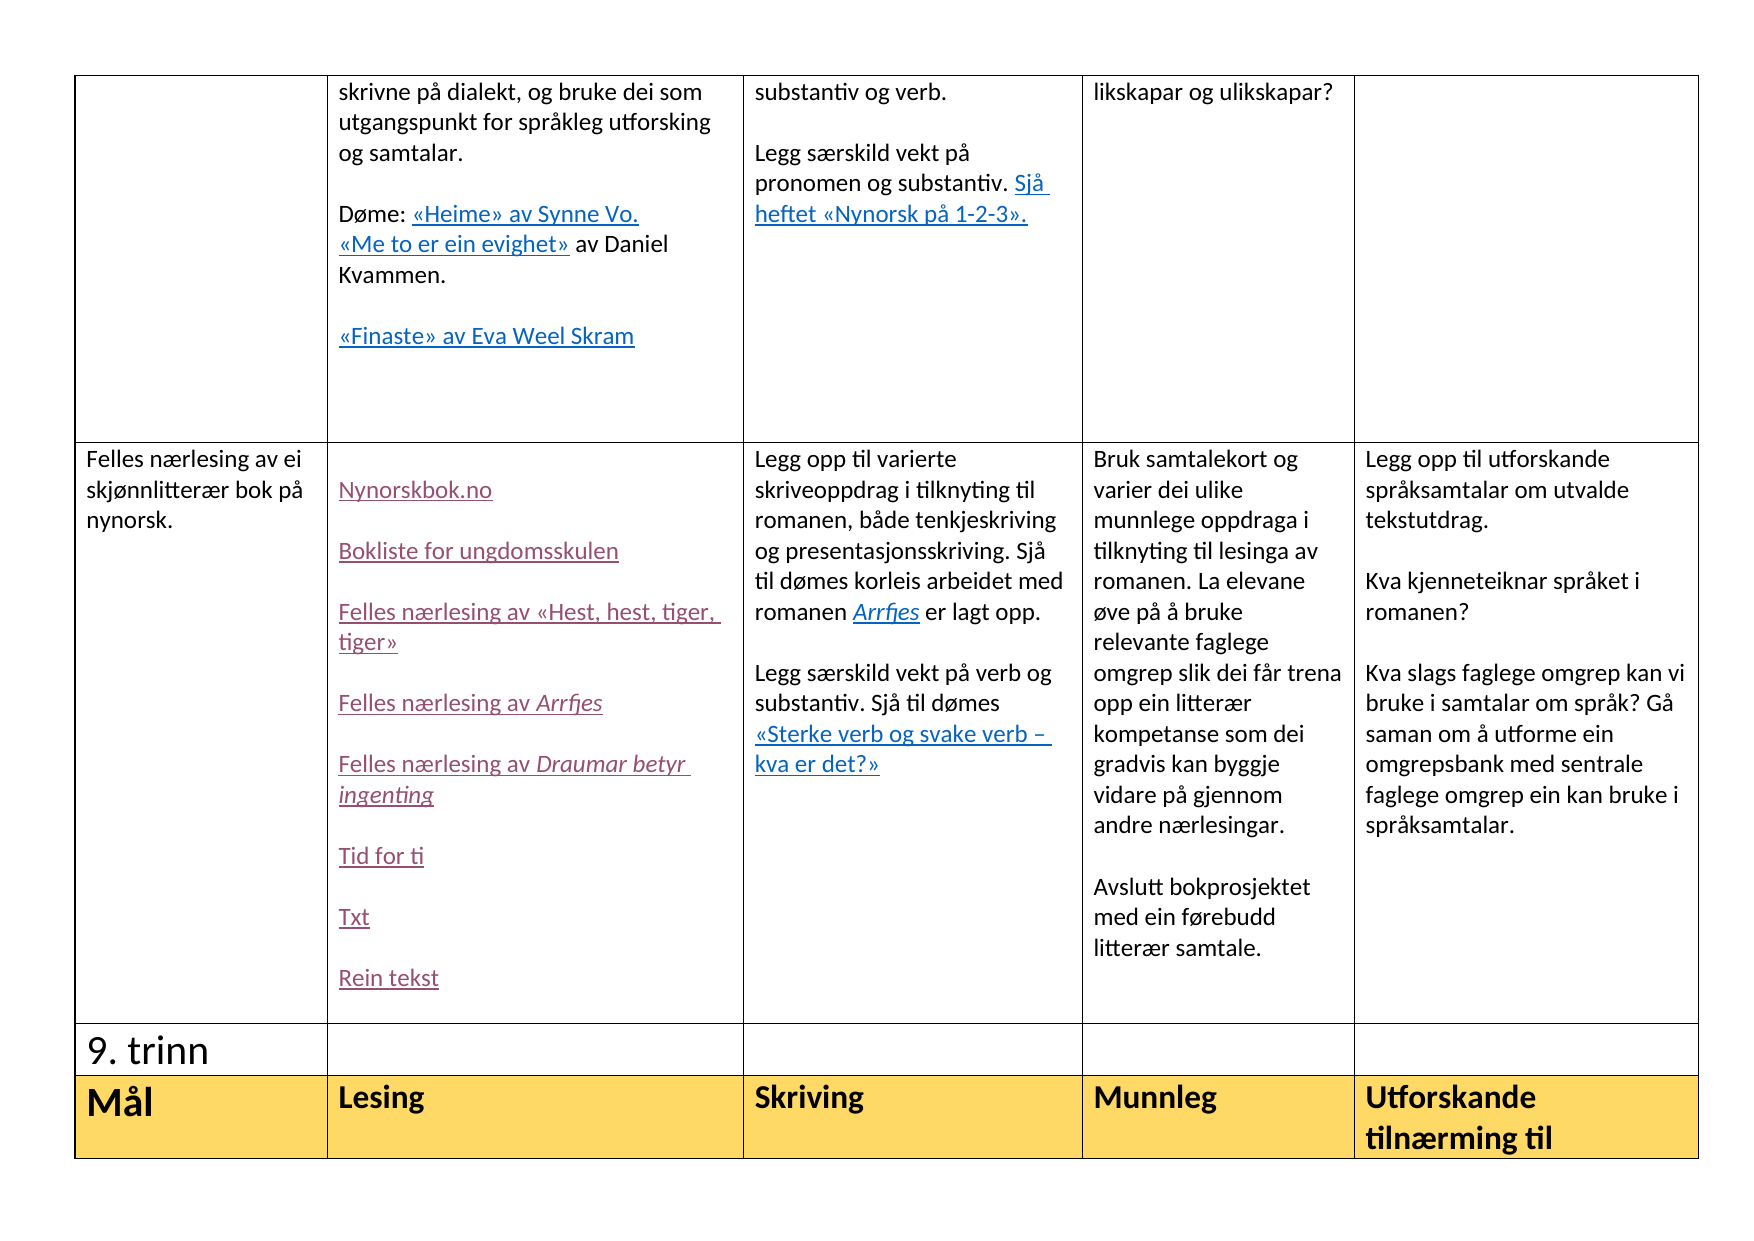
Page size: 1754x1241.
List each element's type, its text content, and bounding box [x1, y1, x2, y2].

table_cell Mål [76, 1076, 327, 1158]
table_cell [744, 1024, 1082, 1075]
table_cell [744, 76, 1082, 442]
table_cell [1355, 76, 1698, 442]
table_cell Legg opp til varierte skriveoppdrag i tilknyting til romanen, både tenkjeskriving og presentasjonsskriving. Sjå til dømes korleis arbeidet med romanen Arrfjes er lagt opp. Legg særskild vekt på verb og substantiv. Sjå til dømes «Sterke verb og svake verb – kva er det?» [744, 443, 1082, 1023]
table_cell Nynorskbok.no Bokliste for ungdomsskulen Felles nærlesing av «Hest, hest, tiger, tiger» Felles nærlesing av Arrfjes Felles nærlesing av Draumar betyr ingenting Tid for ti Txt Rein tekst [328, 443, 743, 1023]
table_cell Legg opp til utforskande språksamtalar om utvalde tekstutdrag. Kva kjenneteiknar språket i romanen? Kva slags faglege omgrep kan vi bruke i samtalar om språk? Gå saman om å utforme ein omgrepsbank med sentrale faglege omgrep ein kan bruke i språksamtalar. [1355, 443, 1698, 1023]
table_cell [1355, 1024, 1698, 1075]
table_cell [328, 76, 743, 442]
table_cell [76, 76, 327, 442]
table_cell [1083, 76, 1354, 442]
table_cell Skriving [744, 1076, 1082, 1158]
table_cell Lesing [328, 1076, 743, 1158]
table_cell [1355, 1076, 1698, 1158]
table_cell Bruk samtalekort og varier dei ulike munnlege oppdraga i tilknyting til lesinga av romanen. La elevane øve på å bruke relevante faglege omgrep slik dei får trena opp ein litterær kompetanse som dei gradvis kan byggje vidare på gjennom andre nærlesingar. Avslutt bokprosjektet med ein førebudd litterær samtale. [1083, 443, 1354, 1023]
table_cell [1083, 1024, 1354, 1075]
table_cell Munnleg [1083, 1076, 1354, 1158]
table_cell [328, 1024, 743, 1075]
table_cell Felles nærlesing av ei skjønnlitterær bok på nynorsk. [76, 443, 327, 1023]
table_cell 9. trinn [76, 1024, 327, 1075]
